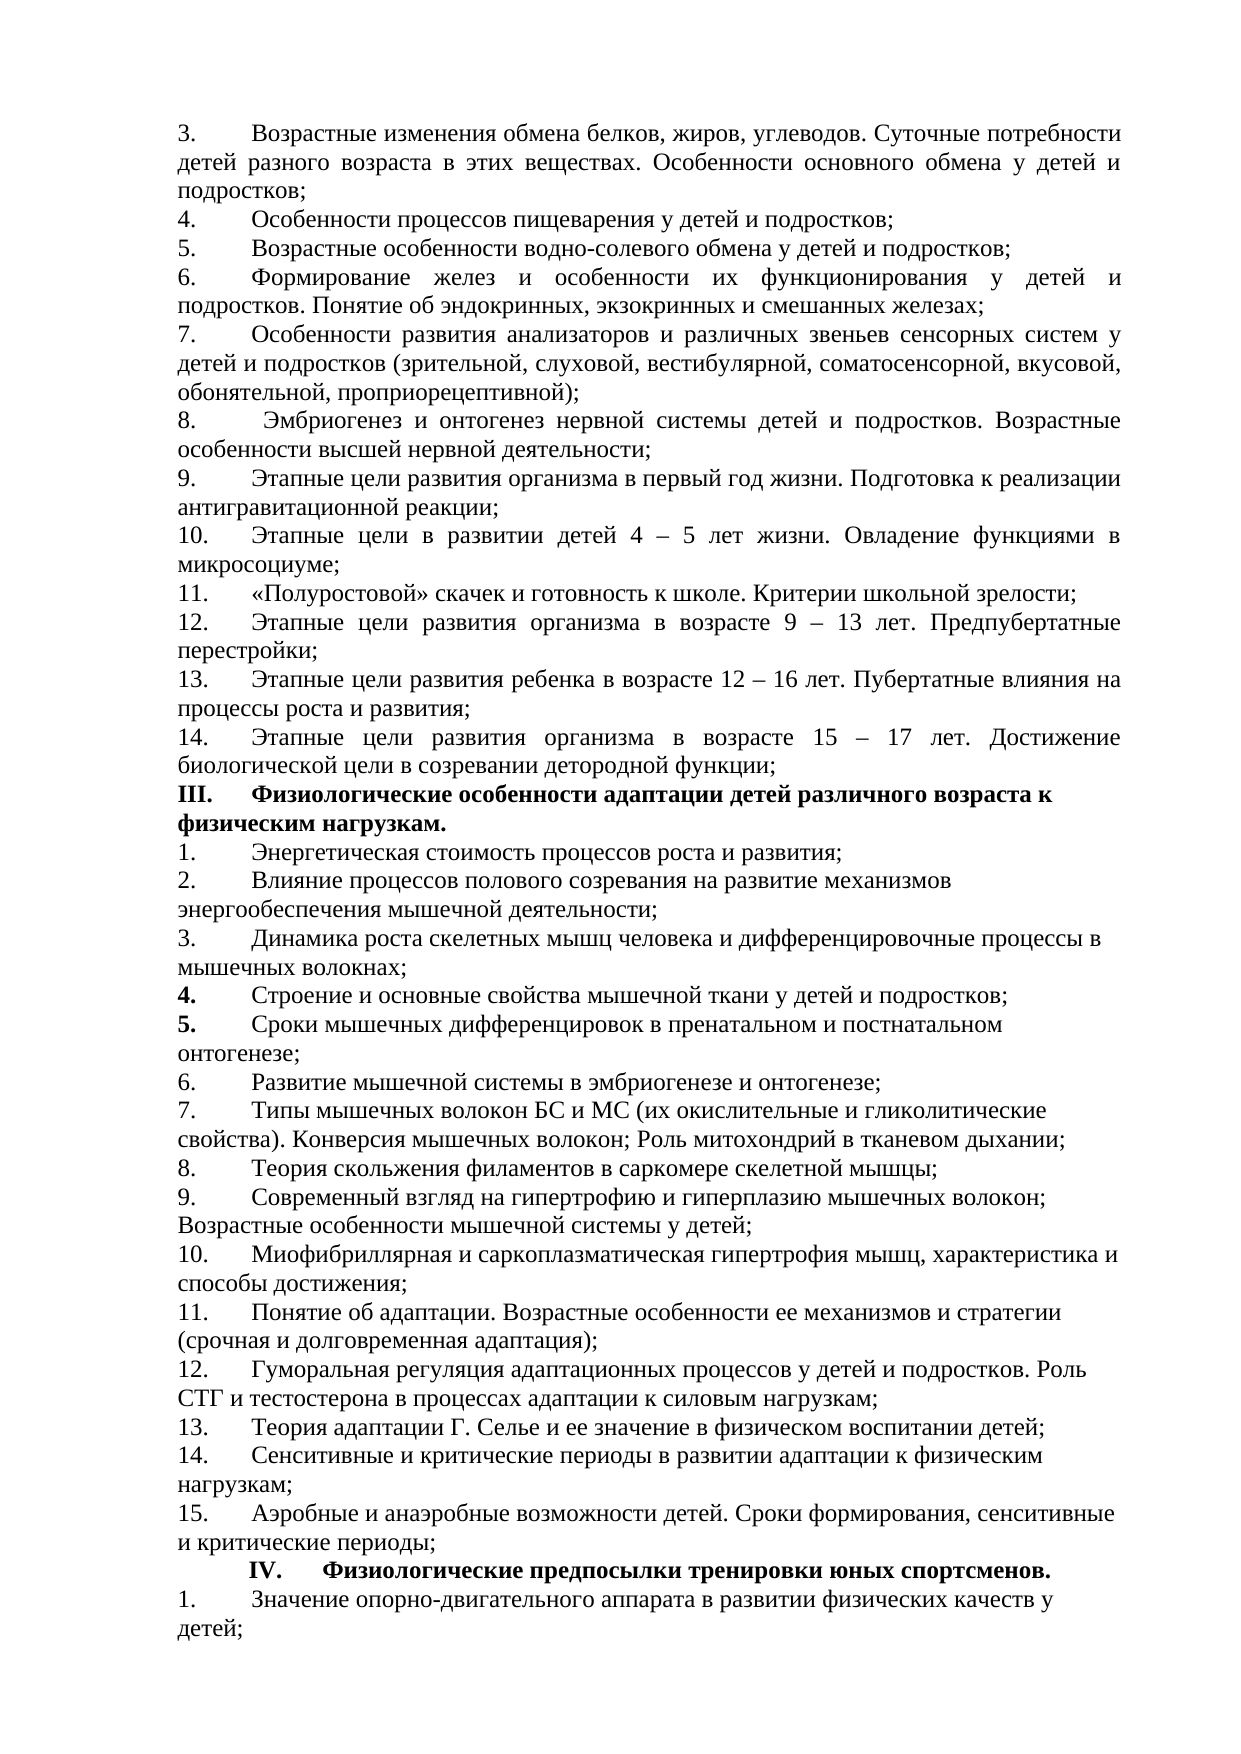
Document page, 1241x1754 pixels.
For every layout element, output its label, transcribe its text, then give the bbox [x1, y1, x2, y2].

list Физиологические предпосылки тренировки юных спортсменов. [177, 1556, 1122, 1584]
list Строение и основные свойства мышечной ткани у детей и подростков; [177, 981, 1122, 1009]
list Сенситивные и критические периоды в развитии адаптации к физическим нагрузкам; [177, 1441, 1122, 1498]
list Этапные цели в развитии детей 4 – 5 лет жизни. Овладение функциями в микросоциуме; [177, 521, 1122, 578]
list Влияние процессов полового созревания на развитие механизмов энергообеспечения мышечной деятельности; [177, 866, 1122, 923]
list Физиологические особенности адаптации детей различного возраста к физическим нагрузкам. [177, 779, 1122, 837]
list Миофибриллярная и саркоплазматическая гипертрофия мышц, характеристика и способы достижения; [177, 1239, 1122, 1297]
list Сроки мышечных дифференцировок в пренатальном и постнатальном онтогенезе; [177, 1009, 1122, 1067]
list Теория адаптации Г. Селье и ее значение в физическом воспитании детей; [177, 1412, 1122, 1441]
list Эмбриогенез и онтогенез нервной системы детей и подростков. Возрастные особенности высшей нервной деятельности; [177, 406, 1122, 463]
list «Полуростовой» скачек и готовность к школе. Критерии школьной зрелости; [177, 578, 1122, 607]
list Понятие об адаптации. Возрастные особенности ее механизмов и стратегии (срочная и долговременная адаптация); [177, 1297, 1122, 1354]
list Динамика роста скелетных мышц человека и дифференцировочные процессы в мышечных волокнах; [177, 923, 1122, 981]
list Этапные цели развития организма в возрасте 9 – 13 лет. Предпубертатные перестройки; [177, 607, 1122, 664]
list Аэробные и анаэробные возможности детей. Сроки формирования, сенситивные и критические периоды; [177, 1498, 1122, 1556]
list Особенности развития анализаторов и различных звеньев сенсорных систем у детей и подростков (зрительной, слуховой, вестибулярной, соматосенсорной, вкусовой, обонятельной, проприорецептивной); [177, 319, 1122, 406]
list Развитие мышечной системы в эмбриогенезе и онтогенезе; [177, 1067, 1122, 1096]
list Энергетическая стоимость процессов роста и развития; [177, 837, 1122, 866]
list Возрастные изменения обмена белков, жиров, углеводов. Суточные потребности детей разного возраста в этих веществах. Особенности основного обмена у детей и подростков; [177, 118, 1122, 204]
list Значение опорно-двигательного аппарата в развитии физических качеств у детей; [177, 1584, 1122, 1642]
list Возрастные особенности водно-солевого обмена у детей и подростков; [177, 233, 1122, 262]
list Формирование желез и особенности их функционирования у детей и подростков. Понятие об эндокринных, экзокринных и смешанных железах; [177, 262, 1122, 319]
list Этапные цели развития организма в возрасте 15 – 17 лет. Достижение биологической цели в созревании детородной функции; [177, 722, 1122, 779]
list Гуморальная регуляция адаптационных процессов у детей и подростков. Роль СТГ и тестостерона в процессах адаптации к силовым нагрузкам; [177, 1354, 1122, 1412]
list Современный взгляд на гипертрофию и гиперплазию мышечных волокон; Возрастные особенности мышечной системы у детей; [177, 1182, 1122, 1239]
list Этапные цели развития организма в первый год жизни. Подготовка к реализации антигравитационной реакции; [177, 463, 1122, 521]
list Этапные цели развития ребенка в возрасте 12 – 16 лет. Пубертатные влияния на процессы роста и развития; [177, 664, 1122, 722]
list Теория скольжения филаментов в саркомере скелетной мышцы; [177, 1153, 1122, 1182]
list Типы мышечных волокон БС и МС (их окислительные и гликолитические свойства). Конверсия мышечных волокон; Роль митохондрий в тканевом дыхании; [177, 1096, 1122, 1153]
list Особенности процессов пищеварения у детей и подростков; [177, 204, 1122, 233]
